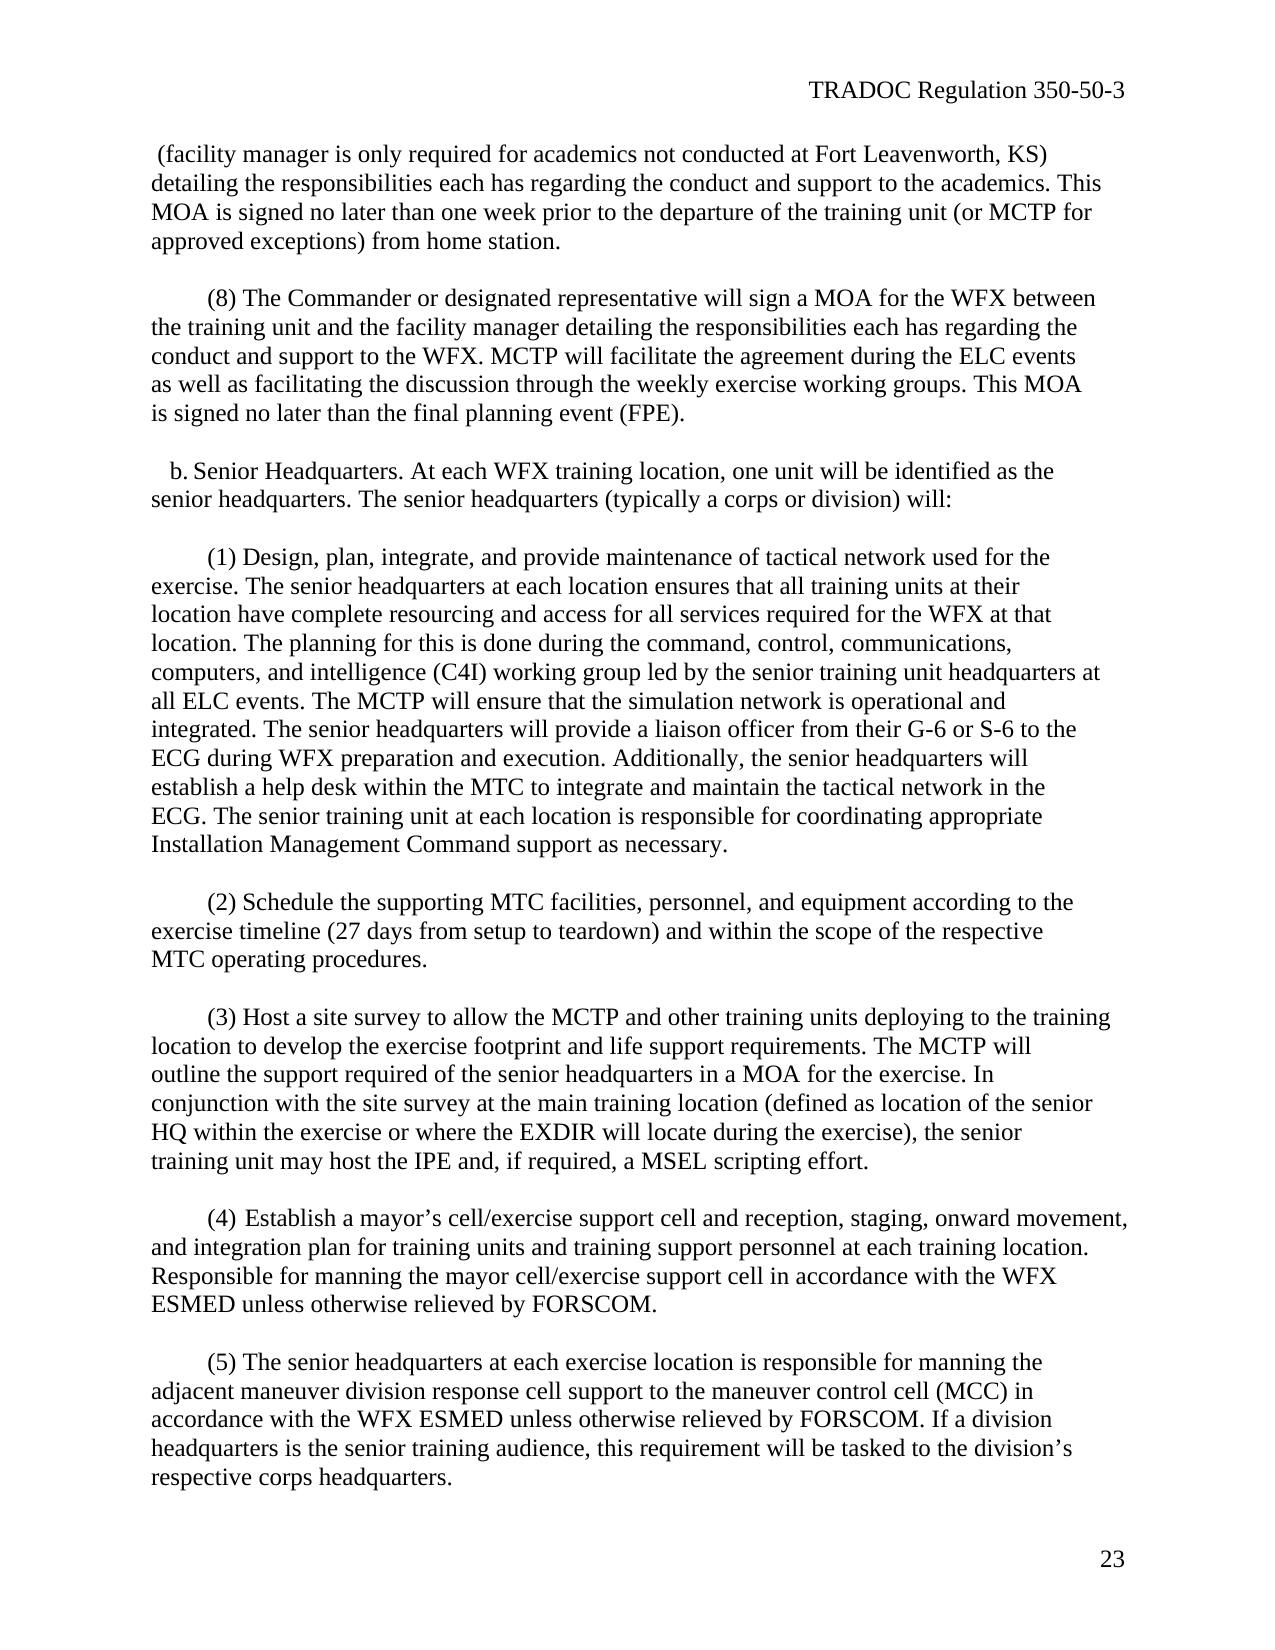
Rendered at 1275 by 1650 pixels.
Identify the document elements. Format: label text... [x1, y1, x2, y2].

text conduct and support to the WFX. MCTP will facilitate the agreement during the ELC events [132, 341, 1145, 369]
text conjunction with the site survey at the main training location (defined as location of the senior [132, 1088, 1145, 1117]
list Design, plan, integrate, and provide maintenance of tactical network used for the [207, 542, 1145, 571]
text HQ within the exercise or where the EXDIR will locate during the exercise), the senior [132, 1117, 1145, 1146]
list Senior Headquarters. At each WFX training location, one unit will be identified as the [169, 456, 1145, 484]
list Host a site survey to allow the MCTP and other training units deploying to the training [207, 1002, 1145, 1031]
list The senior headquarters at each exercise location is responsible for manning the [207, 1347, 1145, 1376]
text respective corps headquarters. [132, 1462, 1145, 1491]
text Responsible for manning the mayor cell/exercise support cell in accordance with the WFX [132, 1261, 1145, 1289]
text establish a help desk within the MTC to integrate and maintain the tactical network in the [132, 772, 1145, 801]
text detailing the responsibilities each has regarding the conduct and support to the academics. This [132, 168, 1145, 197]
text computers, and intelligence (C4I) working group led by the senior training unit headquarters at [132, 657, 1145, 686]
text location to develop the exercise footprint and life support requirements. The MCTP will [132, 1031, 1145, 1059]
text as well as facilitating the discussion through the weekly exercise working groups. This MOA [132, 369, 1145, 398]
list Schedule the supporting MTC facilities, personnel, and equipment according to the [207, 887, 1145, 916]
text integrated. The senior headquarters will provide a liaison officer from their G-6 or S-6 to the [132, 714, 1145, 743]
text MTC operating procedures. [132, 944, 1145, 973]
list The Commander or designated representative will sign a MOA for the WFX between [207, 283, 1145, 312]
text exercise timeline (27 days from setup to teardown) and within the scope of the respective [132, 916, 1145, 944]
text ECG. The senior training unit at each location is responsible for coordinating appropriate [132, 801, 1145, 829]
text location have complete resourcing and access for all services required for the WFX at that [132, 599, 1145, 628]
list Establish a mayor’s cell/exercise support cell and reception, staging, onward movement, [207, 1203, 1145, 1232]
text ECG during WFX preparation and execution. Additionally, the senior headquarters will [132, 743, 1145, 772]
text ESMED unless otherwise relieved by FORSCOM. [132, 1289, 1145, 1318]
text senior headquarters. The senior headquarters (typically a corps or division) will: [132, 484, 1145, 513]
text MOA is signed no later than one week prior to the departure of the training unit (or MCTP for [132, 197, 1145, 226]
text (facility manager is only required for academics not conducted at Fort Leavenworth, KS) [132, 139, 1145, 168]
text headquarters is the senior training audience, this requirement will be tasked to the division’s [132, 1433, 1145, 1462]
text exercise. The senior headquarters at each location ensures that all training units at their [132, 571, 1145, 599]
text location. The planning for this is done during the command, control, communications, [132, 628, 1145, 657]
text the training unit and the facility manager detailing the responsibilities each has regarding the [132, 312, 1145, 341]
text and integration plan for training units and training support personnel at each training location. [132, 1232, 1145, 1261]
text accordance with the WFX ESMED unless otherwise relieved by FORSCOM. If a division [132, 1404, 1145, 1433]
text adjacent maneuver division response cell support to the maneuver control cell (MCC) in [132, 1376, 1145, 1404]
text outline the support required of the senior headquarters in a MOA for the exercise. In [132, 1059, 1145, 1088]
text approved exceptions) from home station. [132, 226, 1145, 254]
text Installation Management Command support as necessary. [132, 829, 1145, 858]
text all ELC events. The MCTP will ensure that the simulation network is operational and [132, 686, 1145, 714]
text training unit may host the IPE and, if required, a MSEL scripting effort. [132, 1146, 1145, 1174]
text is signed no later than the final planning event (FPE). [132, 398, 1145, 427]
